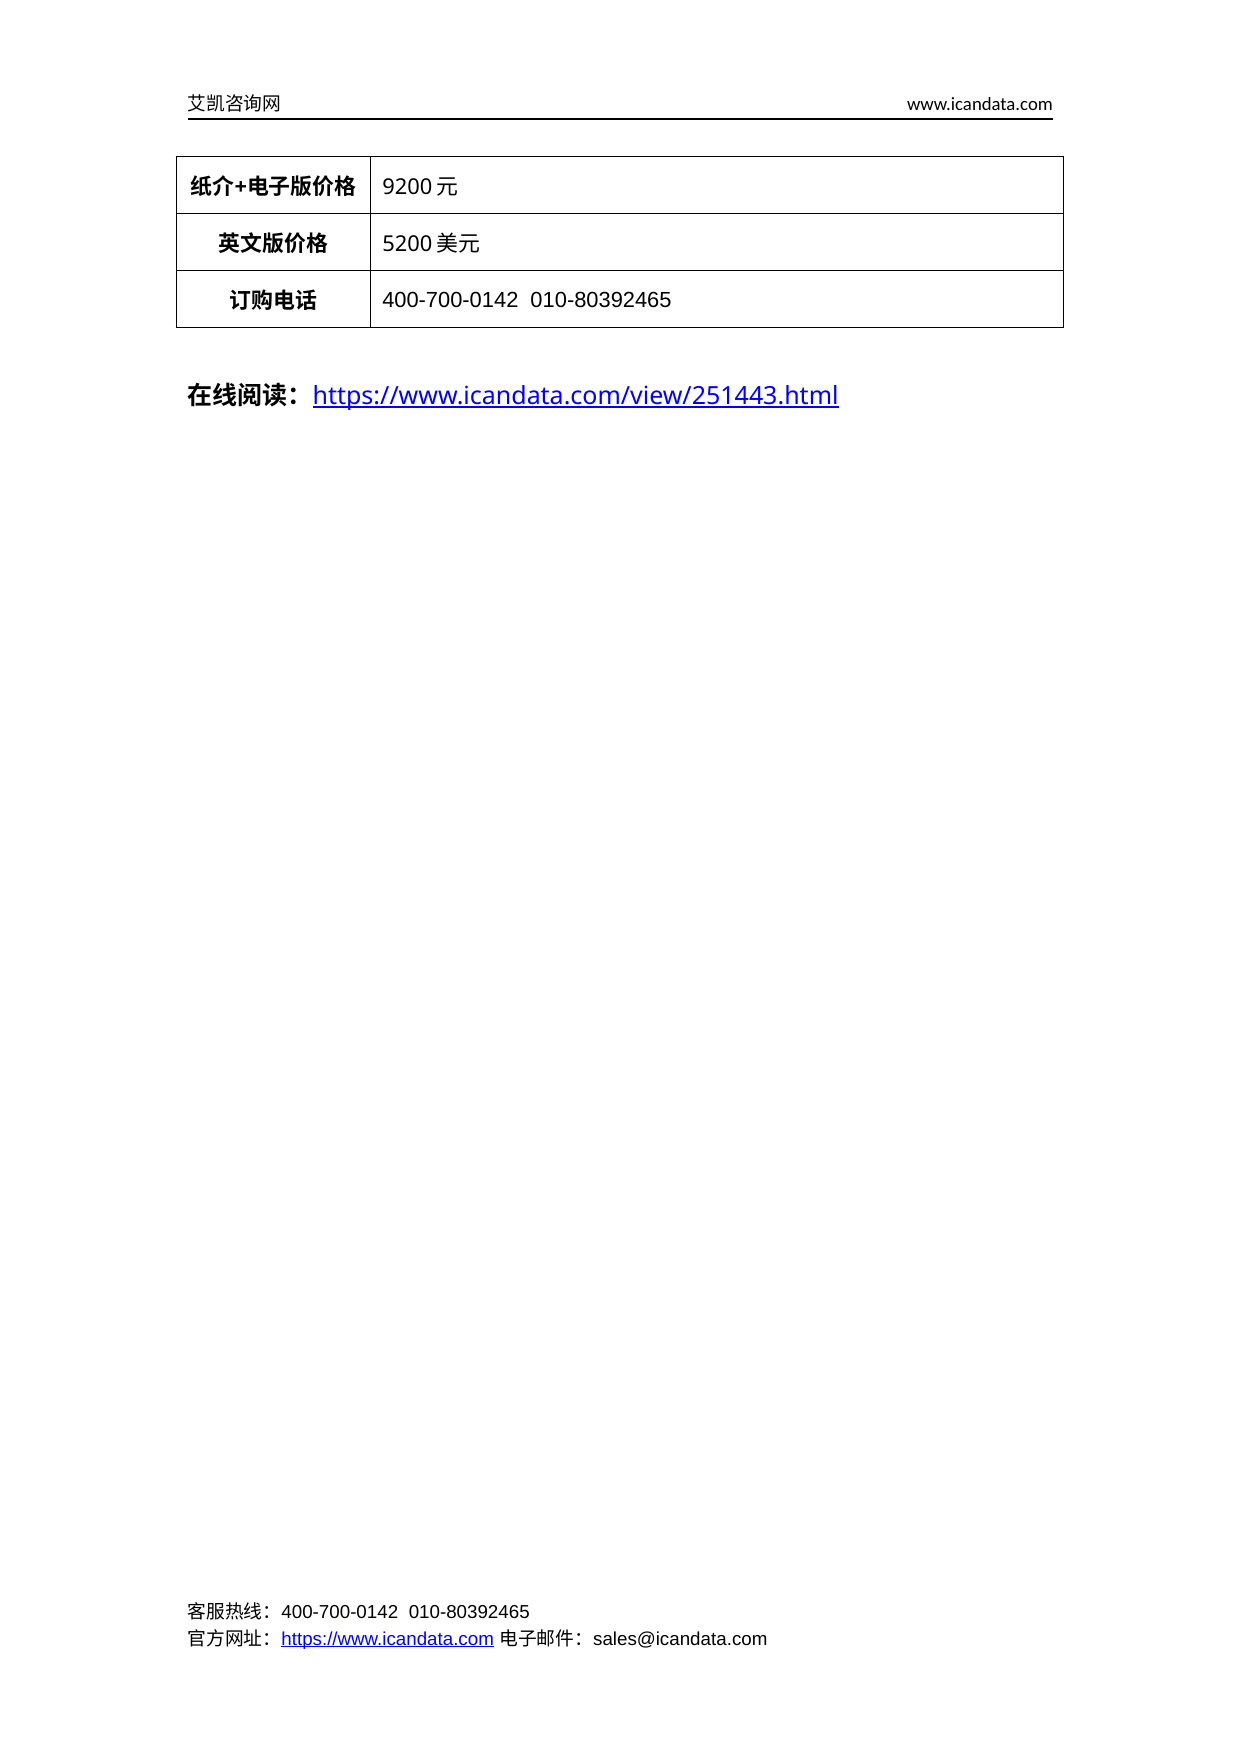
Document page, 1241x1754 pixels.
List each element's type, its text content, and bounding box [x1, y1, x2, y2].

table_cell 纸介+电子版价格 [177, 157, 370, 213]
table_cell 订购电话 [177, 271, 370, 327]
table_cell 英文版价格 [177, 214, 370, 270]
table_cell 9200元 [371, 157, 1063, 213]
table_cell 400-700-0142 010-80392465 [371, 271, 1063, 327]
text 在线阅读：https://www.icandata.com/view/251443.html [187, 361, 1053, 426]
table_cell 5200美元 [371, 214, 1063, 270]
